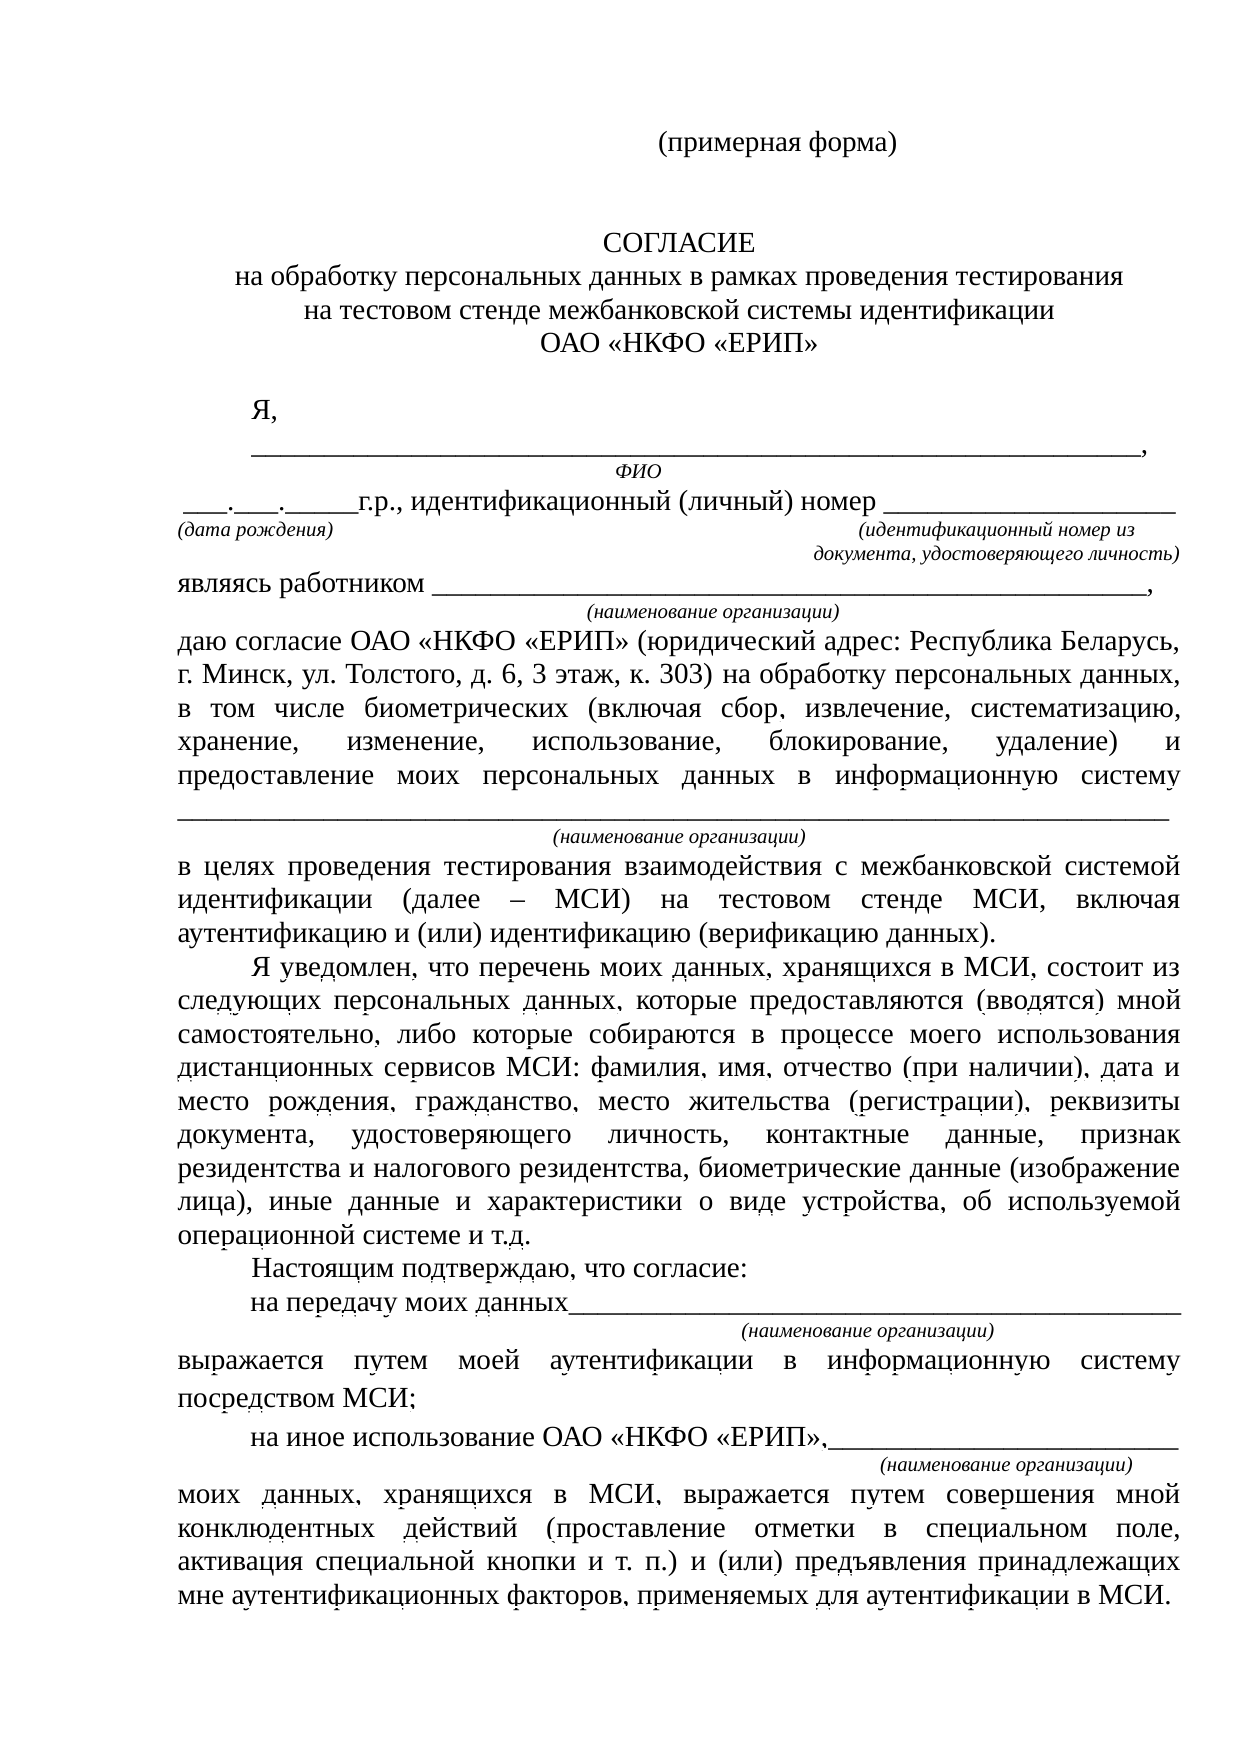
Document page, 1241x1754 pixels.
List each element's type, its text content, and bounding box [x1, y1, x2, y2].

text на передачу моих данных__________________________________________ [177, 1284, 1181, 1318]
text (наименование организации) [177, 1452, 1181, 1476]
text являясь работником _________________________________________________, [177, 565, 1181, 599]
text (примерная форма) [177, 124, 1181, 158]
text ФИО [177, 459, 1181, 483]
text на иное использование ОАО «НКФО «ЕРИП»,________________________ [177, 1419, 1181, 1452]
text ОАО «НКФО «ЕРИП» [177, 325, 1181, 359]
text даю согласие ОАО «НКФО «ЕРИП» (юридический адрес: Республика Беларусь, г. Минск, ул. Толстого, д. 6, 3 этаж, к. 303) на обработку персональных данных, в том числе биометрических (включая сбор, извлечение, систематизацию, хранение, изменение, использование, блокирование, удаление) и предоставление моих персональных данных в информационную систему ____________________________________________________________________ [177, 623, 1181, 824]
text выражается путем моей аутентификации в информационную систему посредством МСИ; [177, 1372, 1181, 1414]
text (наименование организации) [177, 1318, 1181, 1342]
text Я уведомлен, что перечень моих данных, хранящихся в МСИ, состоит из следующих персональных данных, которые предоставляются (вводятся) мной самостоятельно, либо которые собираются в процессе моего использования дистанционных сервисов МСИ: фамилия, имя, отчество (при наличии), дата и место рождения, гражданство, место жительства (регистрации), реквизиты документа, удостоверяющего личность, контактные данные, признак резидентства и налогового резидентства, биометрические данные (изображение лица), иные данные и характеристики о виде устройства, об используемой операционной системе и т.д. [177, 1113, 1181, 1251]
table_header (дата рождения) [166, 517, 800, 565]
text СОГЛАСИЕ [177, 225, 1181, 258]
table_header (идентификационный номер из документа, удостоверяющего личность) [800, 517, 1192, 565]
text выражается путем моей аутентификации в информационную систему посредством МСИ; [177, 1342, 1181, 1371]
text на тестовом стенде межбанковской системы идентификации [177, 292, 1181, 325]
text в целях проведения тестирования взаимодействия с межбанковской системой идентификации (далее – МСИ) на тестовом стенде МСИ, включая аутентификацию и (или) идентификацию (верификацию данных). [177, 848, 1181, 949]
text (наименование организации) [177, 824, 1181, 848]
text моих данных, хранящихся в МСИ, выражается путем совершения мной конклюдентных действий (проставление отметки в специальном поле, активация специальной кнопки и т. п.) и (или) предъявления принадлежащих мне аутентификационных факторов, применяемых для аутентификации в МСИ. [177, 1476, 1181, 1505]
text на обработку персональных данных в рамках проведения тестирования [177, 258, 1181, 292]
text Я уведомлен, что перечень моих данных, хранящихся в МСИ, состоит из следующих персональных данных, которые предоставляются (вводятся) мной самостоятельно, либо которые собираются в процессе моего использования дистанционных сервисов МСИ: фамилия, имя, отчество (при наличии), дата и место рождения, гражданство, место жительства (регистрации), реквизиты документа, удостоверяющего личность, контактные данные, признак резидентства и налогового резидентства, биометрические данные (изображение лица), иные данные и характеристики о виде устройства, об используемой операционной системе и т.д. [177, 949, 1181, 1078]
text Настоящим подтверждаю, что согласие: [177, 1251, 1181, 1284]
text моих данных, хранящихся в МСИ, выражается путем совершения мной конклюдентных действий (проставление отметки в специальном поле, активация специальной кнопки и т. п.) и (или) предъявления принадлежащих мне аутентификационных факторов, применяемых для аутентификации в МСИ. [177, 1506, 1181, 1611]
text ___.___._____г.р., идентификационный (личный) номер ____________________ [177, 483, 1181, 517]
text (наименование организации) [177, 599, 1181, 623]
list Я, _____________________________________________________________, [251, 392, 1181, 459]
